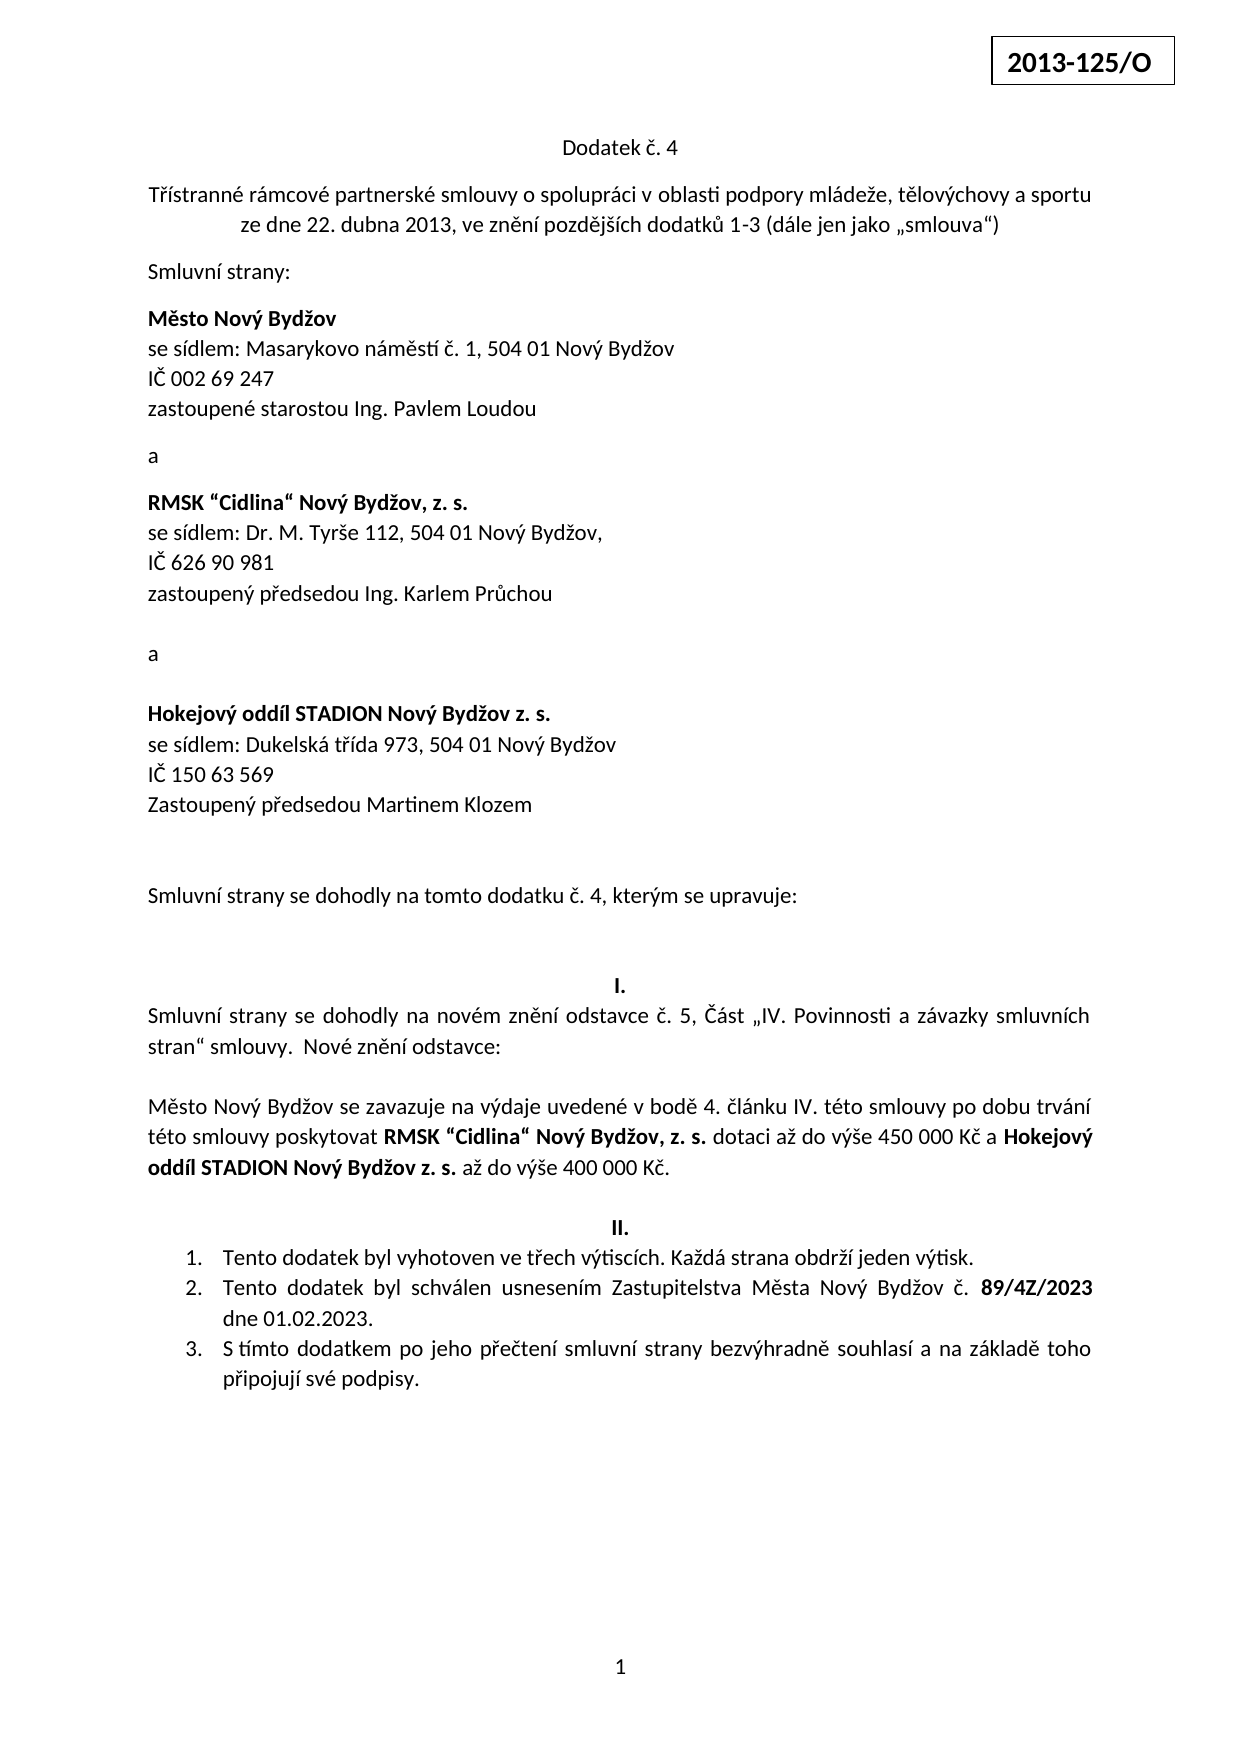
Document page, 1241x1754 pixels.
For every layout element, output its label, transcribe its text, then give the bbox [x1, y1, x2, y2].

text a [148, 639, 1093, 667]
text Zastoupený předsedou Martinem Klozem [148, 790, 1093, 818]
text I. [148, 971, 1093, 999]
text zastoupený předsedou Ing. Karlem Průchou [148, 579, 1093, 607]
text II. [148, 1213, 1093, 1241]
text se sídlem: Dukelská třída 973, 504 01 Nový Bydžov [148, 730, 1093, 758]
list S tímto dodatkem po jeho přečtení smluvní strany bezvýhradně souhlasí a na základě toho připojují své podpisy. [185, 1334, 1093, 1392]
text a [148, 441, 1093, 469]
text Smluvní strany se dohodly na tomto dodatku č. 4, kterým se upravuje: [148, 881, 1093, 909]
text Město Nový Bydžov se zavazuje na výdaje uvedené v bodě 4. článku IV. této smlouvy po dobu trvání této smlouvy poskytovat RMSK “Cidlina“ Nový Bydžov, z. s. dotaci až do výše 450 000 Kč a Hokejový oddíl STADION Nový Bydžov z. s. až do výše 400 000 Kč. [148, 1092, 1093, 1181]
list Tento dodatek byl schválen usnesením Zastupitelstva Města Nový Bydžov č. 89/4Z/2023 dne 01.02.2023. [185, 1273, 1093, 1332]
text IČ 626 90 981 [148, 548, 1093, 577]
text Smluvní strany: [148, 257, 1093, 285]
text Město Nový Bydžov se sídlem: Masarykovo náměstí č. 1, 504 01 Nový Bydžov IČ 002 69 247 zastoupené starostou Ing. Pavlem Loudou [148, 304, 1093, 422]
text RMSK “Cidlina“ Nový Bydžov, z. s. [148, 488, 1093, 516]
text Smluvní strany se dohodly na novém znění odstavce č. 5, Část „IV. Povinnosti a závazky smluvních stran“ smlouvy. Nové znění odstavce: [148, 1002, 1093, 1060]
text IČ 150 63 569 [148, 760, 1093, 788]
text se sídlem: Dr. M. Tyrše 112, 504 01 Nový Bydžov, [148, 518, 1093, 546]
text Třístranné rámcové partnerské smlouvy o spolupráci v oblasti podpory mládeže, tělovýchovy a sportu ze dne 22. dubna 2013, ve znění pozdějších dodatků 1-3 (dále jen jako „smlouva“) [148, 180, 1093, 238]
text Dodatek č. 4 [148, 133, 1093, 161]
list Tento dodatek byl vyhotoven ve třech výtiscích. Každá strana obdrží jeden výtisk. [185, 1243, 1093, 1271]
text Hokejový oddíl STADION Nový Bydžov z. s. [148, 699, 1093, 728]
